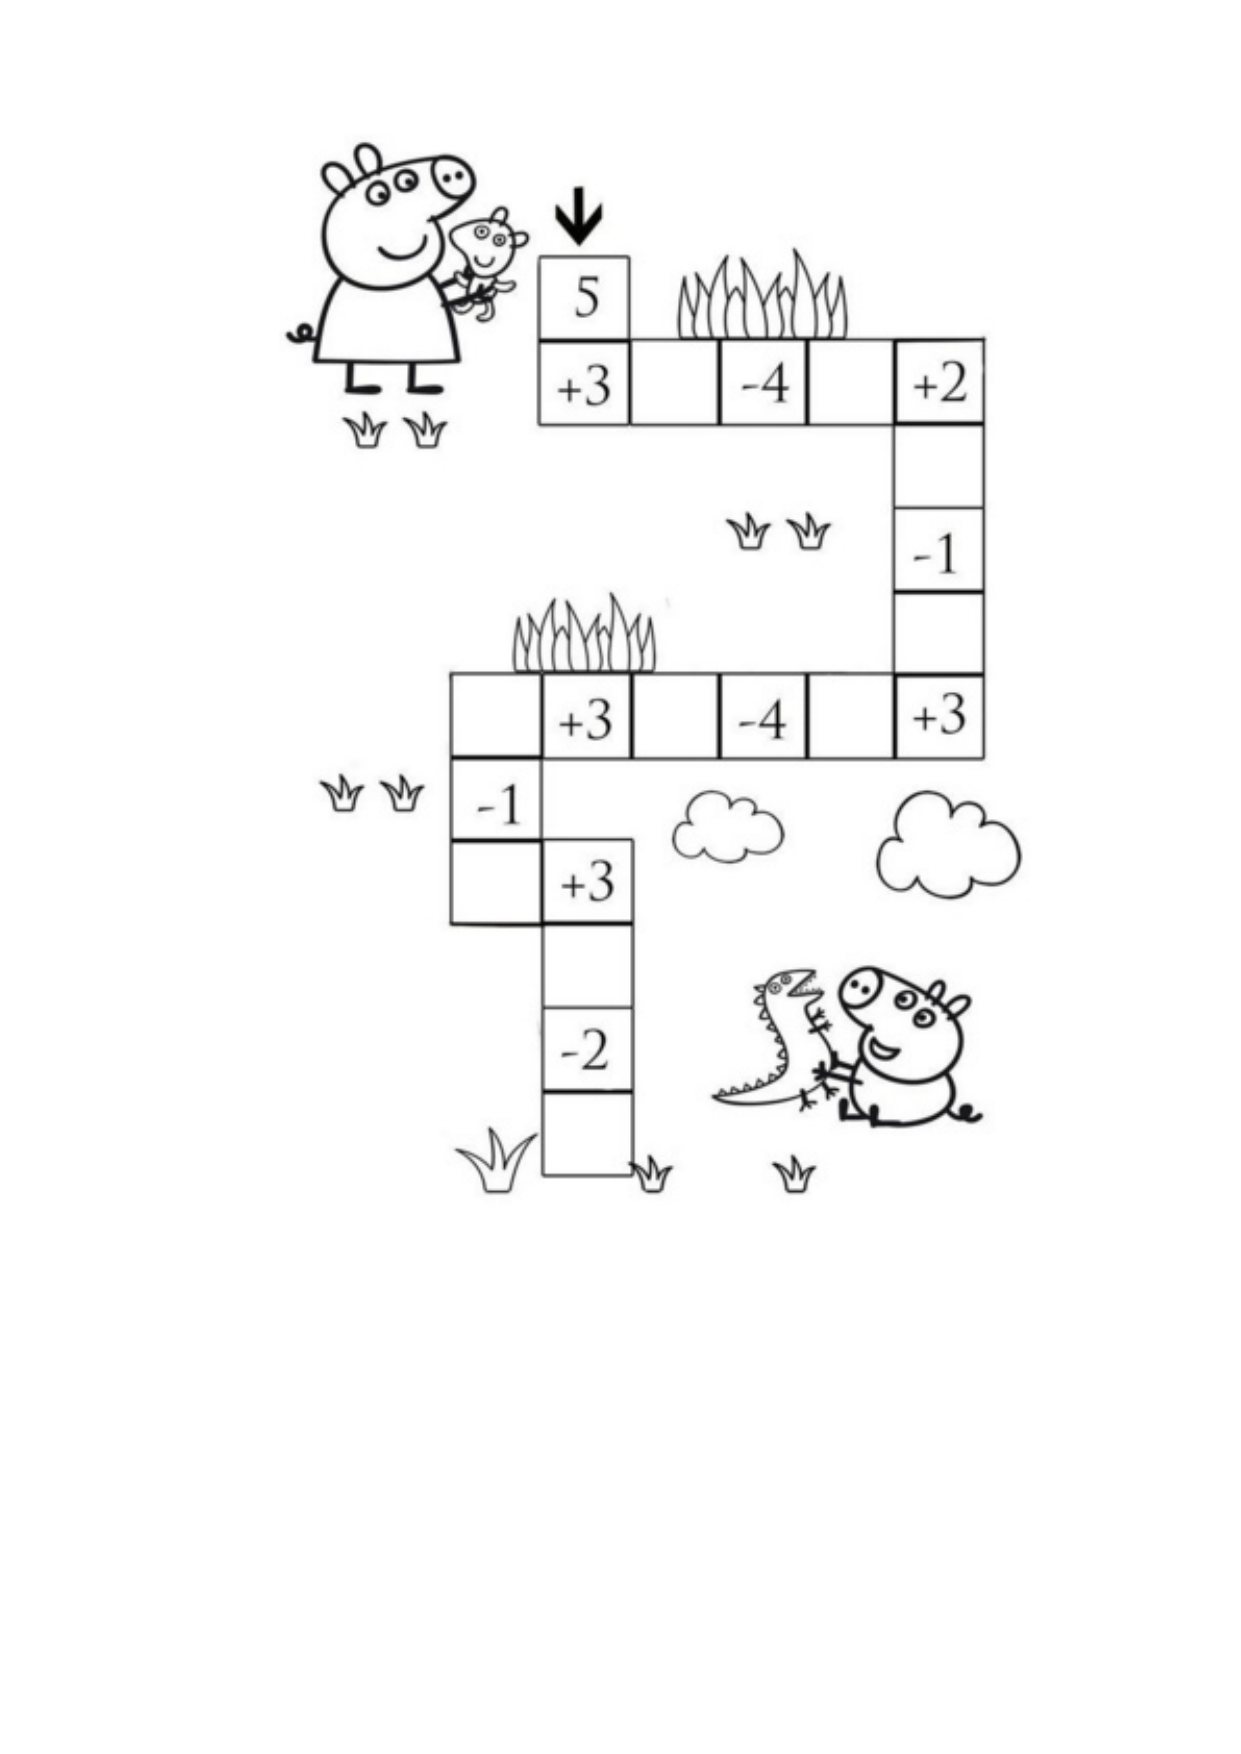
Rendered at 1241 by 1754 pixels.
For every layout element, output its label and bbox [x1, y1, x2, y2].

picture [279, 118, 1050, 1239]
